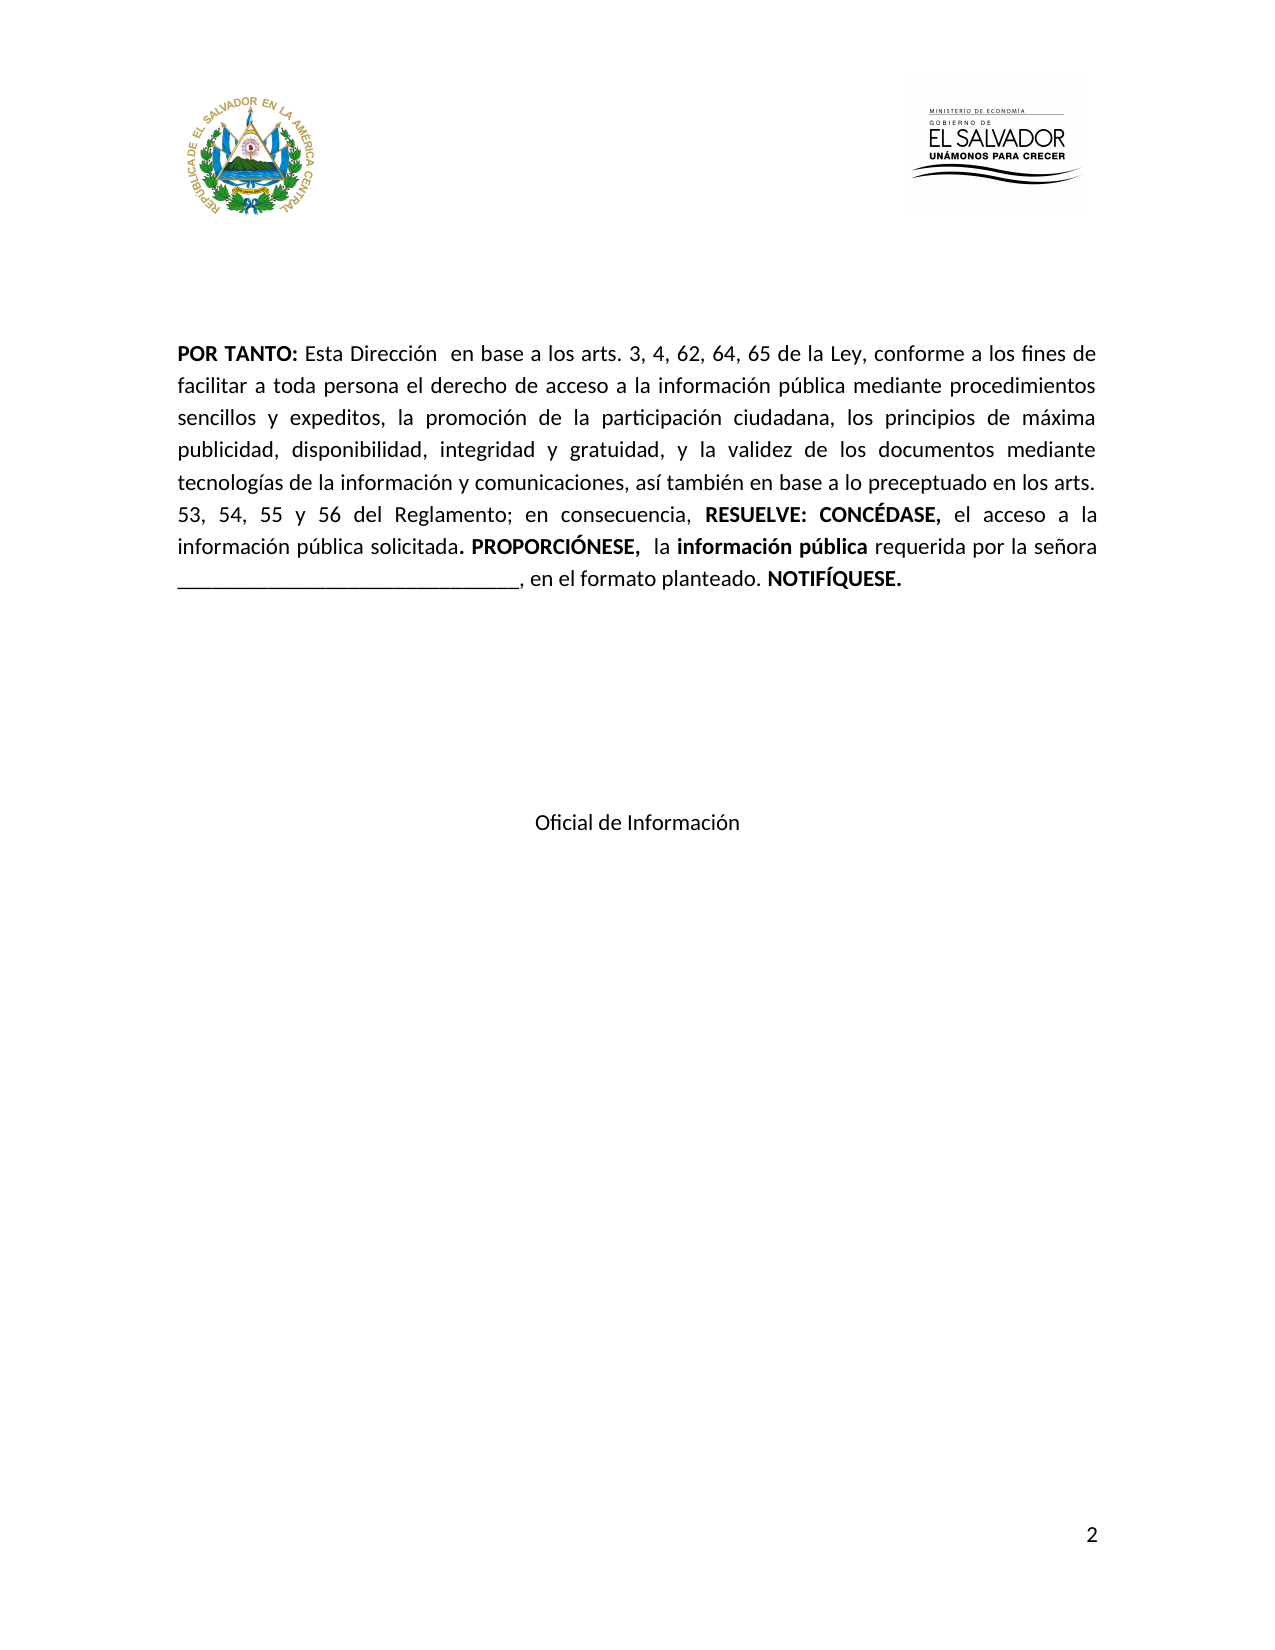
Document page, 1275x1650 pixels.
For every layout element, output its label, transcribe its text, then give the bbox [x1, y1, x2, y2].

picture [187, 97, 314, 215]
picture [906, 73, 1088, 215]
text POR TANTO: Esta Dirección en base a los arts. 3, 4, 62, 64, 65 de la Ley, conforme a los fines de facilitar a toda persona el derecho de acceso a la información pública mediante procedimientos sencillos y expeditos, la promoción de la participación ciudadana, los principios de máxima publicidad, disponibilidad, integridad y gratuidad, y la validez de los documentos mediante tecnologías de la información y comunicaciones, así también en base a lo preceptuado en los arts. 53, 54, 55 y 56 del Reglamento; en consecuencia, RESUELVE: CONCÉDASE, el acceso a la información pública solicitada. PROPORCIÓNESE, la información pública requerida por la señora ______________________________, en el formato planteado. NOTIFÍQUESE. [177, 339, 1098, 592]
text Oficial de Información [177, 808, 1098, 837]
